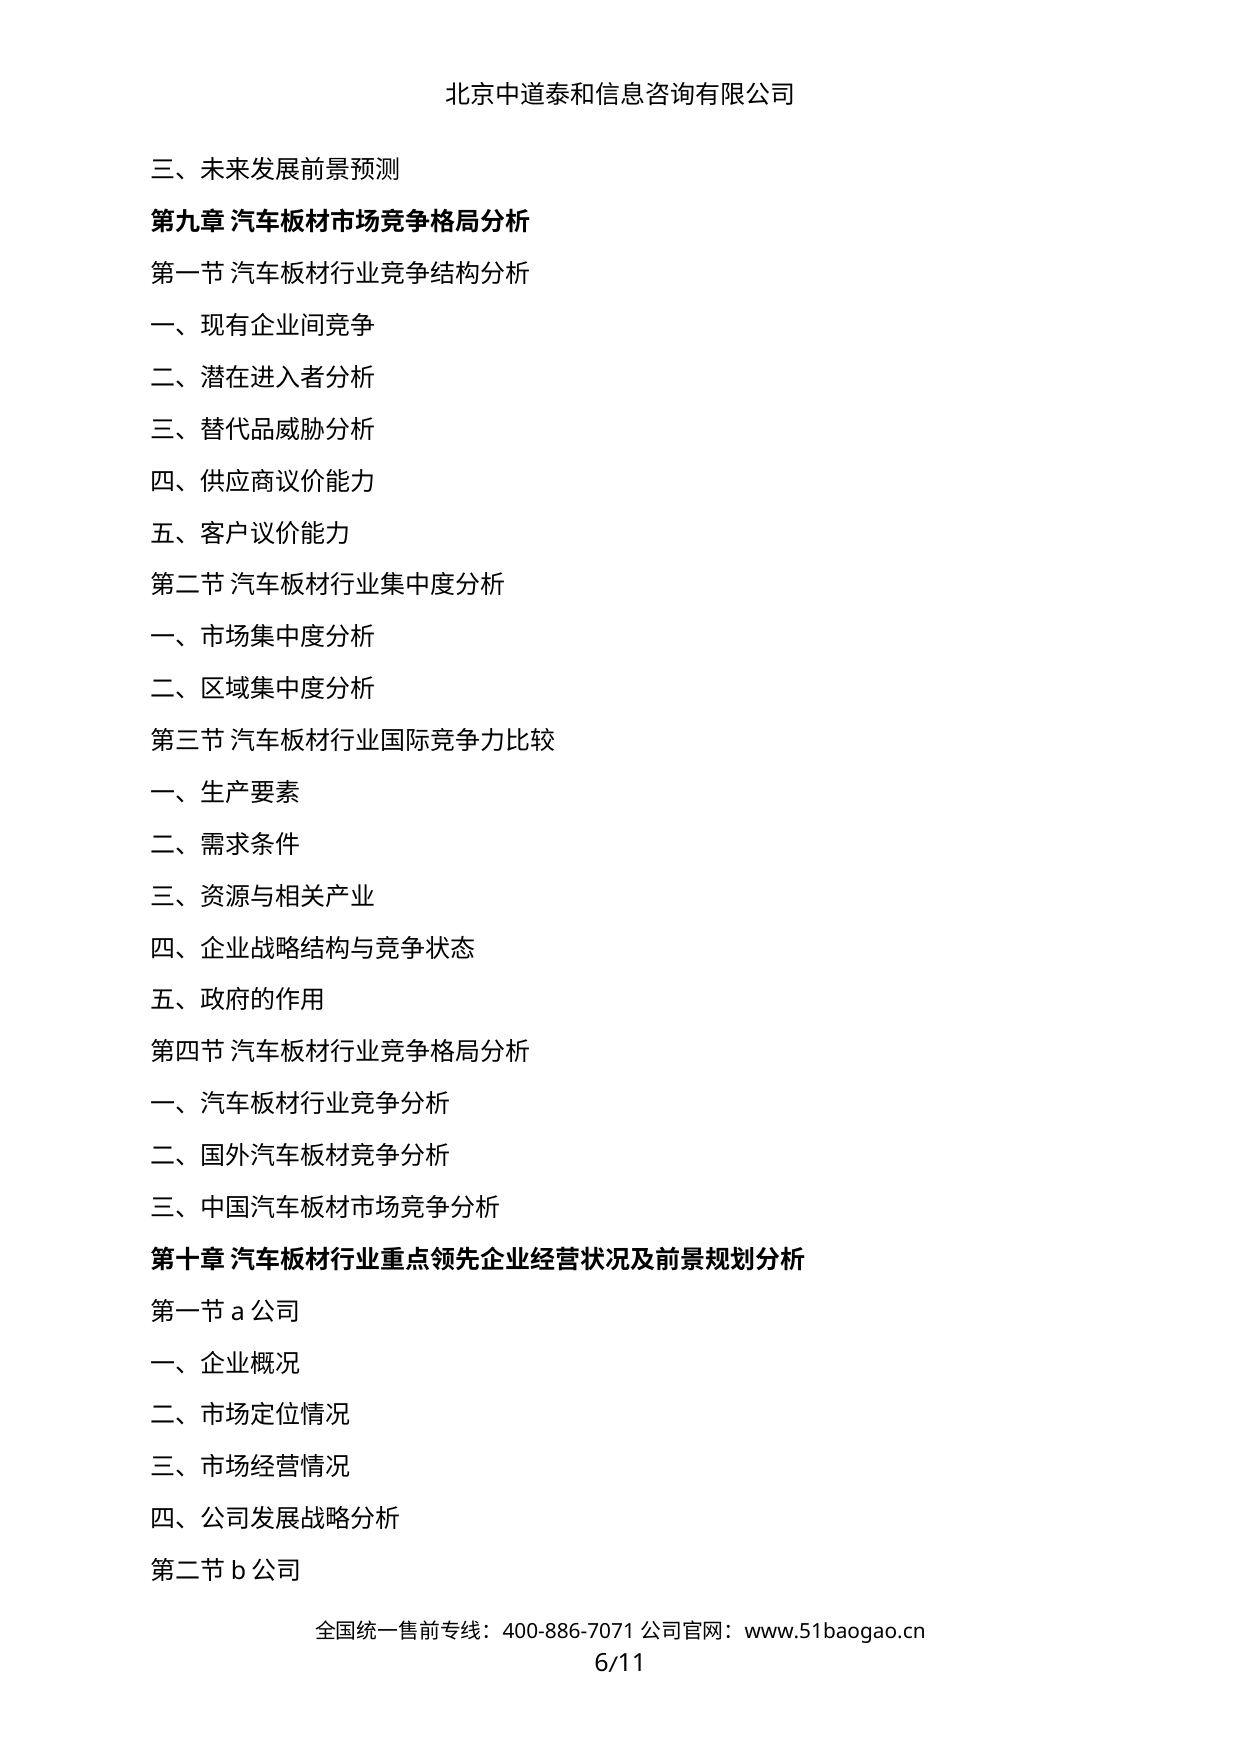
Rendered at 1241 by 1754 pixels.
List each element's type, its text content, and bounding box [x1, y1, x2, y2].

text 第四节 汽车板材行业竞争格局分析 [150, 1032, 1090, 1068]
text 二、国外汽车板材竞争分析 [150, 1136, 1090, 1172]
text 第二节 汽车板材行业集中度分析 [150, 565, 1090, 601]
text 一、现有企业间竞争 [150, 306, 1090, 342]
text 五、政府的作用 [150, 980, 1090, 1016]
text 第十章 汽车板材行业重点领先企业经营状况及前景规划分析 [150, 1239, 1090, 1276]
text 四、供应商议价能力 [150, 461, 1090, 497]
text 四、公司发展战略分析 [150, 1499, 1090, 1535]
text 一、企业概况 [150, 1343, 1090, 1379]
text 四、企业战略结构与竞争状态 [150, 928, 1090, 964]
text 三、未来发展前景预测 [150, 150, 1090, 186]
text 一、汽车板材行业竞争分析 [150, 1084, 1090, 1120]
text 一、生产要素 [150, 772, 1090, 809]
text 第一节 a公司 [150, 1291, 1090, 1327]
text 三、资源与相关产业 [150, 876, 1090, 912]
text 一、市场集中度分析 [150, 617, 1090, 653]
text 二、区域集中度分析 [150, 669, 1090, 705]
text 二、需求条件 [150, 824, 1090, 861]
text 第九章 汽车板材市场竞争格局分析 [150, 202, 1090, 238]
text 三、替代品威胁分析 [150, 409, 1090, 446]
text 五、客户议价能力 [150, 513, 1090, 549]
text 三、中国汽车板材市场竞争分析 [150, 1187, 1090, 1224]
text 第三节 汽车板材行业国际竞争力比较 [150, 721, 1090, 757]
text 三、市场经营情况 [150, 1447, 1090, 1483]
text 二、潜在进入者分析 [150, 357, 1090, 394]
text 第二节 b公司 [150, 1551, 1090, 1587]
text 二、市场定位情况 [150, 1395, 1090, 1431]
text 第一节 汽车板材行业竞争结构分析 [150, 254, 1090, 290]
